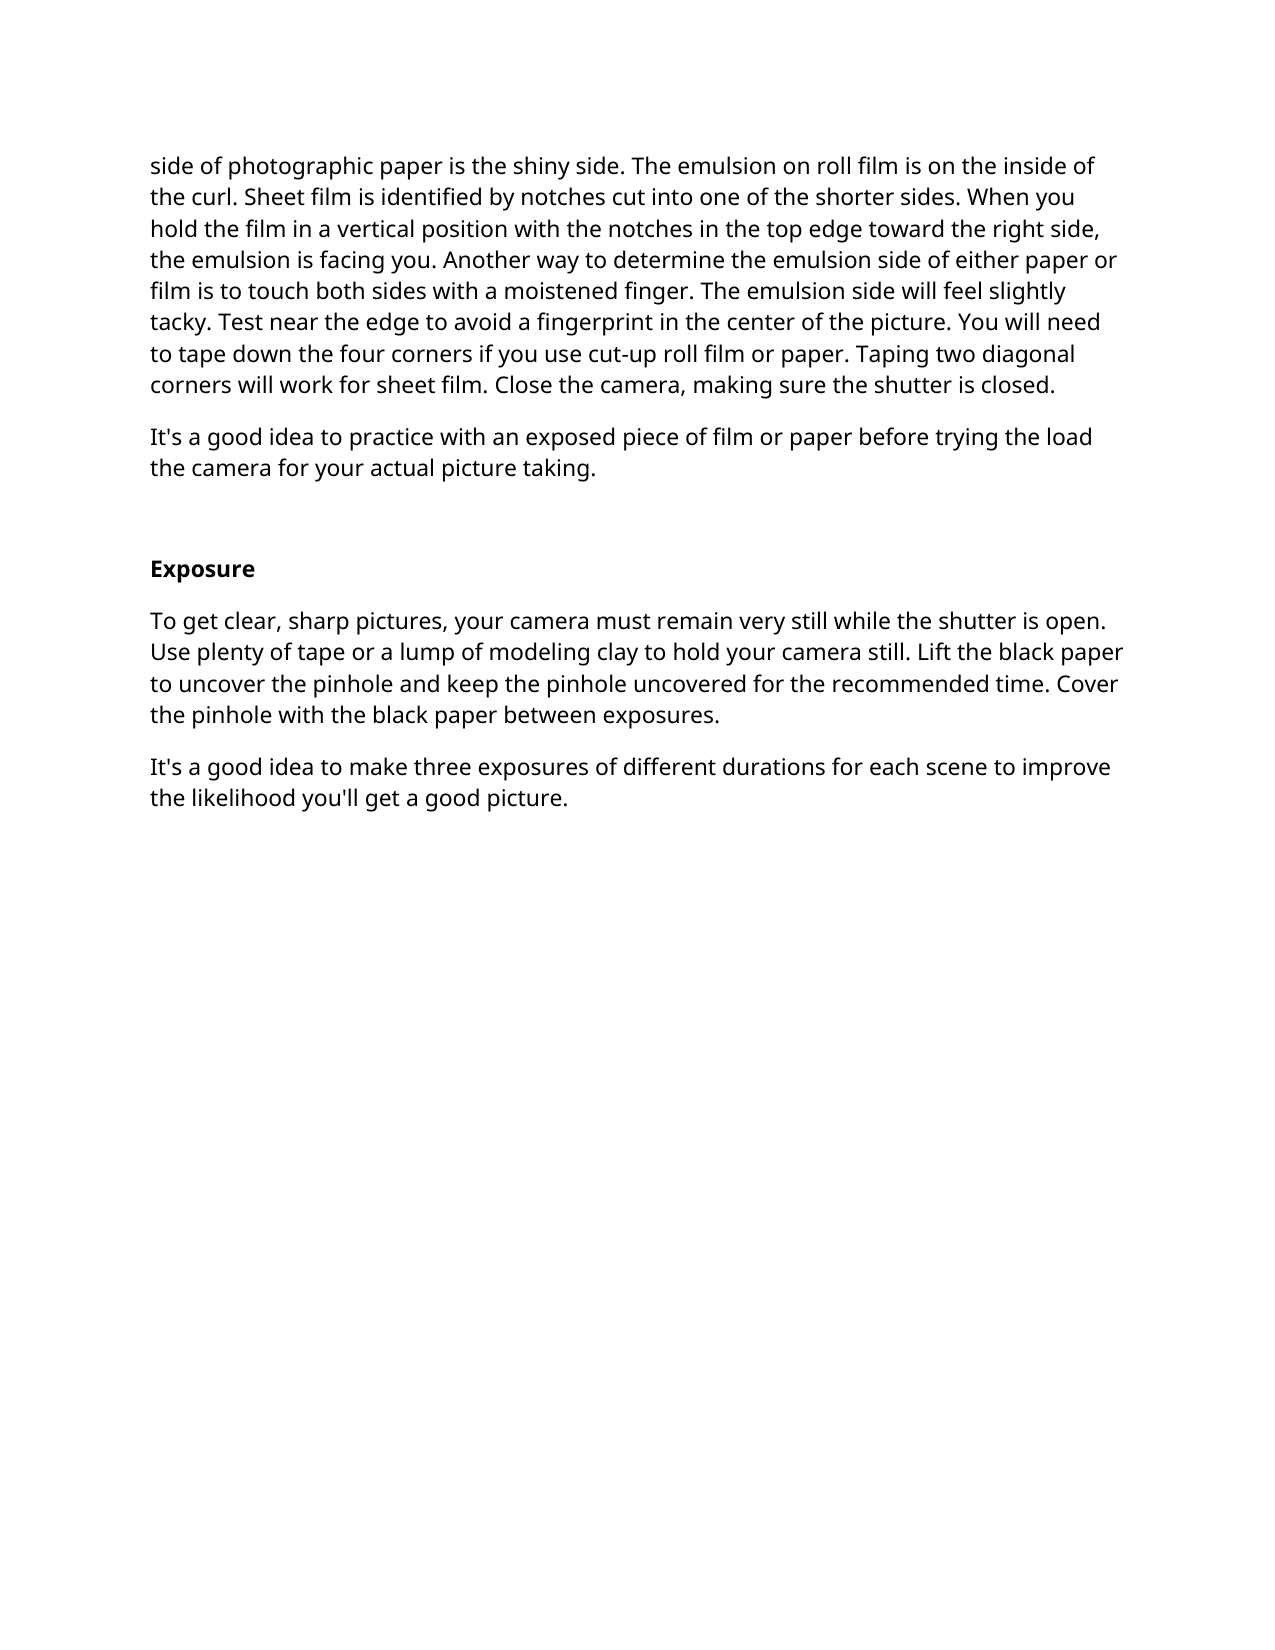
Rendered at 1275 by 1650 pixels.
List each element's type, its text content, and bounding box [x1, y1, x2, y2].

text Exposure [150, 553, 1125, 584]
text It's a good idea to make three exposures of different durations for each scene to improve the likelihood you'll get a good picture. [150, 751, 1125, 813]
text It's a good idea to practice with an exposed piece of film or paper before trying the load the camera for your actual picture taking. [150, 421, 1125, 483]
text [150, 150, 1125, 400]
text To get clear, sharp pictures, your camera must remain very still while the shutter is open. Use plenty of tape or a lump of modeling clay to hold your camera still. Lift the black paper to uncover the pinhole and keep the pinhole uncovered for the recommended time. Cover the pinhole with the black paper between exposures. [150, 605, 1125, 730]
